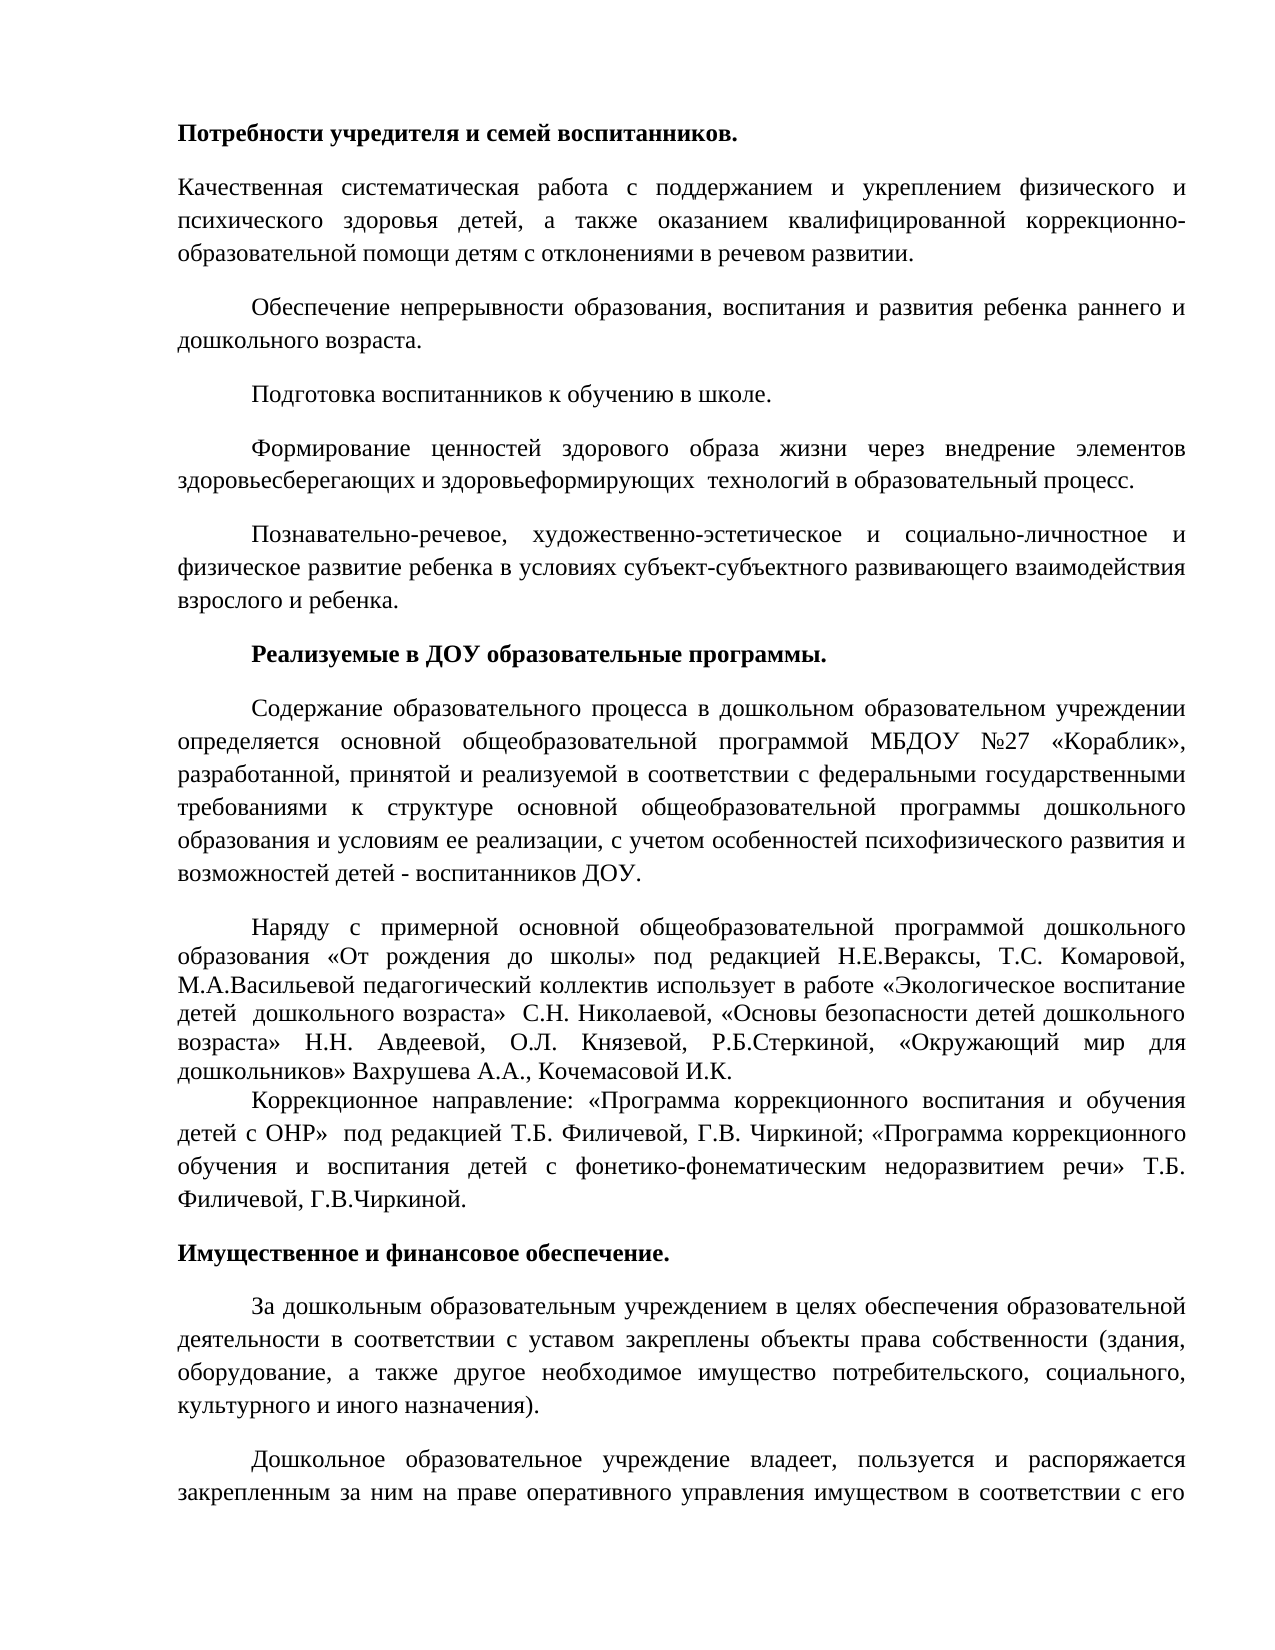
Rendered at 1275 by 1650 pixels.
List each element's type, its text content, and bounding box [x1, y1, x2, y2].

text Реализуемые в ДОУ образовательные программы. [177, 639, 1186, 668]
text Содержание образовательного процесса в дошкольном образовательном учреждении определяется основной общеобразовательной программой МБДОУ №27 «Кораблик», разработанной, принятой и реализуемой в соответствии с федеральными государственными требованиями к структуре основной общеобразовательной программы дошкольного образования и условиям ее реализации, с учетом особенностей психофизического развития и возможностей детей - воспитанников ДОУ. [177, 693, 1186, 887]
text Потребности учредителя и семей воспитанников. [177, 118, 1186, 147]
text Познавательно-речевое, художественно-эстетическое и социально-личностное и физическое развитие ребенка в условиях субъект-субъектного развивающего взаимодействия взрослого и ребенка. [177, 519, 1186, 614]
text Наряду с примерной основной общеобразовательной программой дошкольного образования «От рождения до школы» под редакцией Н.Е.Вераксы, Т.С. Комаровой, М.А.Васильевой педагогический коллектив использует в работе «Экологическое воспитание детей дошкольного возраста» С.Н. Николаевой, «Основы безопасности детей дошкольного возраста» Н.Н. Авдеевой, О.Л. Князевой, Р.Б.Стеркиной, «Окружающий мир для дошкольников» Вахрушева А.А., Кочемасовой И.К. [177, 912, 1186, 1085]
text Подготовка воспитанников к обучению в школе. [177, 379, 1186, 407]
text Обеспечение непрерывности образования, воспитания и развития ребенка раннего и дошкольного возраста. [177, 292, 1186, 354]
text Коррекционное направление: «Программа коррекционного воспитания и обучения детей с ОНР» под редакцией Т.Б. Филичевой, Г.В. Чиркиной; «Программа коррекционного обучения и воспитания детей с фонетико-фонематическим недоразвитием речи» Т.Б. Филичевой, Г.В.Чиркиной. [177, 1085, 1186, 1212]
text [177, 1444, 1186, 1506]
text За дошкольным образовательным учреждением в целях обеспечения образовательной деятельности в соответствии с уставом закреплены объекты права собственности (здания, оборудование, а также другое необходимое имущество потребительского, социального, культурного и иного назначения). [177, 1291, 1186, 1419]
text Формирование ценностей здорового образа жизни через внедрение элементов здоровьесберегающих и здоровьеформирующих технологий в образовательный процесс. [177, 433, 1186, 494]
text Имущественное и финансовое обеспечение. [177, 1238, 1186, 1266]
text Качественная систематическая работа с поддержанием и укреплением физического и психического здоровья детей, а также оказанием квалифицированной коррекционно-образовательной помощи детям с отклонениями в речевом развитии. [177, 172, 1186, 267]
